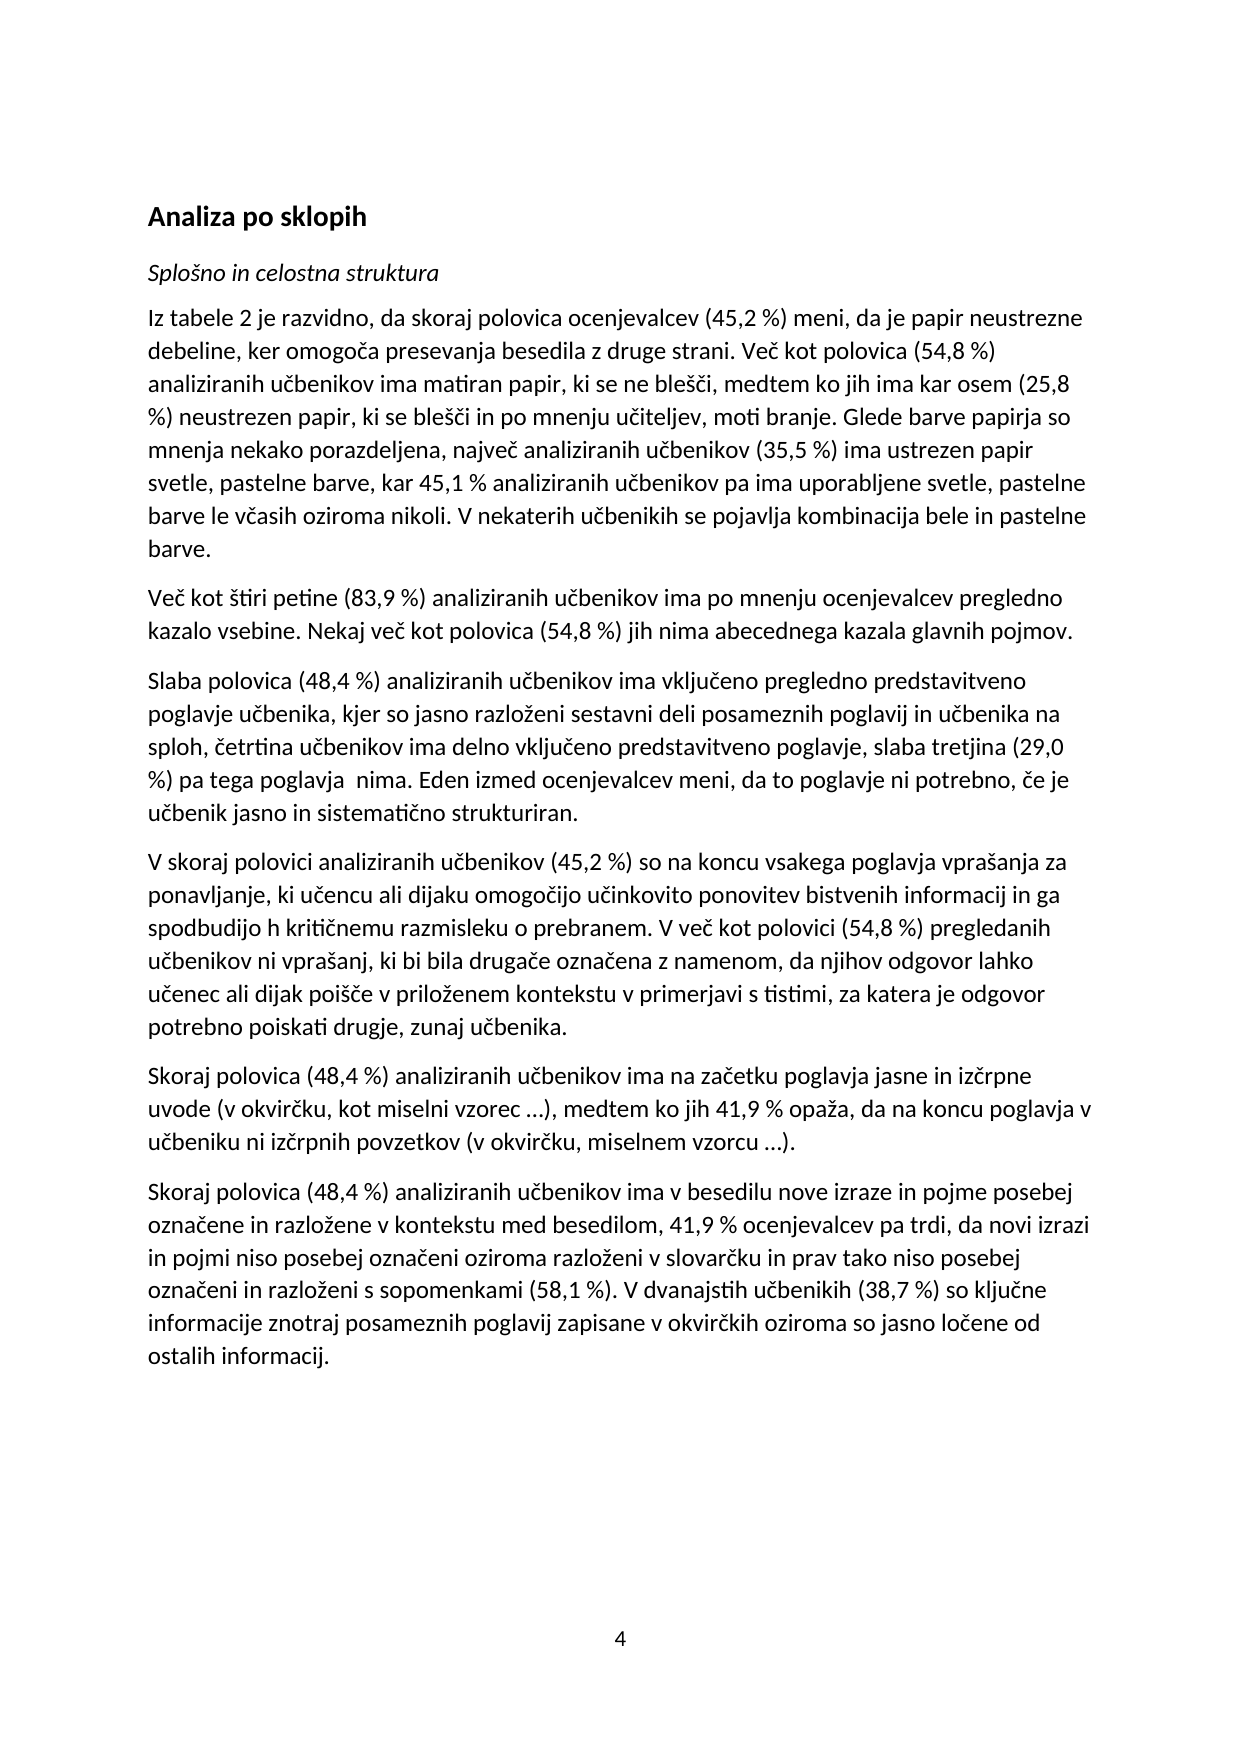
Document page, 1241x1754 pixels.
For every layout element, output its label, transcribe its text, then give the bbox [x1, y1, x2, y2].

subtitle Splošno in celostna struktura [148, 257, 1093, 287]
text Slaba polovica (48,4 %) analiziranih učbenikov ima vključeno pregledno predstavitveno poglavje učbenika, kjer so jasno razloženi sestavni deli posameznih poglavij in učbenika na sploh, četrtina učbenikov ima delno vključeno predstavitveno poglavje, slaba tretjina (29,0 %) pa tega poglavja nima. Eden izmed ocenjevalcev meni, da to poglavje ni potrebno, če je učbenik jasno in sistematično strukturiran. [148, 665, 1093, 827]
text V skoraj polovici analiziranih učbenikov (45,2 %) so na koncu vsakega poglavja vprašanja za ponavljanje, ki učencu ali dijaku omogočijo učinkovito ponovitev bistvenih informacij in ga spodbudijo h kritičnemu razmisleku o prebranem. V več kot polovici (54,8 %) pregledanih učbenikov ni vprašanj, ki bi bila drugače označena z namenom, da njihov odgovor lahko učenec ali dijak poišče v priloženem kontekstu v primerjavi s tistimi, za katera je odgovor potrebno poiskati drugje, zunaj učbenika. [148, 846, 1093, 1041]
subtitle Analiza po sklopih [148, 198, 1093, 233]
text Več kot štiri petine (83,9 %) analiziranih učbenikov ima po mnenju ocenjevalcev pregledno kazalo vsebine. Nekaj več kot polovica (54,8 %) jih nima abecednega kazala glavnih pojmov. [148, 583, 1093, 646]
text Skoraj polovica (48,4 %) analiziranih učbenikov ima na začetku poglavja jasne in izčrpne uvode (v okvirčku, kot miselni vzorec …), medtem ko jih 41,9 % opaža, da na koncu poglavja v učbeniku ni izčrpnih povzetkov (v okvirčku, miselnem vzorcu …). [148, 1061, 1093, 1157]
text Iz tabele 2 je razvidno, da skoraj polovica ocenjevalcev (45,2 %) meni, da je papir neustrezne debeline, ker omogoča presevanja besedila z druge strani. Več kot polovica (54,8 %) analiziranih učbenikov ima matiran papir, ki se ne blešči, medtem ko jih ima kar osem (25,8 %) neustrezen papir, ki se blešči in po mnenju učiteljev, moti branje. Glede barve papirja so mnenja nekako porazdeljena, največ analiziranih učbenikov (35,5 %) ima ustrezen papir svetle, pastelne barve, kar 45,1 % analiziranih učbenikov pa ima uporabljene svetle, pastelne barve le včasih oziroma nikoli. V nekaterih učbenikih se pojavlja kombinacija bele in pastelne barve. [148, 303, 1093, 563]
text Skoraj polovica (48,4 %) analiziranih učbenikov ima v besedilu nove izraze in pojme posebej označene in razložene v kontekstu med besedilom, 41,9 % ocenjevalcev pa trdi, da novi izrazi in pojmi niso posebej označeni oziroma razloženi v slovarčku in prav tako niso posebej označeni in razloženi s sopomenkami (58,1 %). V dvanajstih učbenikih (38,7 %) so ključne informacije znotraj posameznih poglavij zapisane v okvirčkih oziroma so jasno ločene od ostalih informacij. [148, 1176, 1093, 1371]
